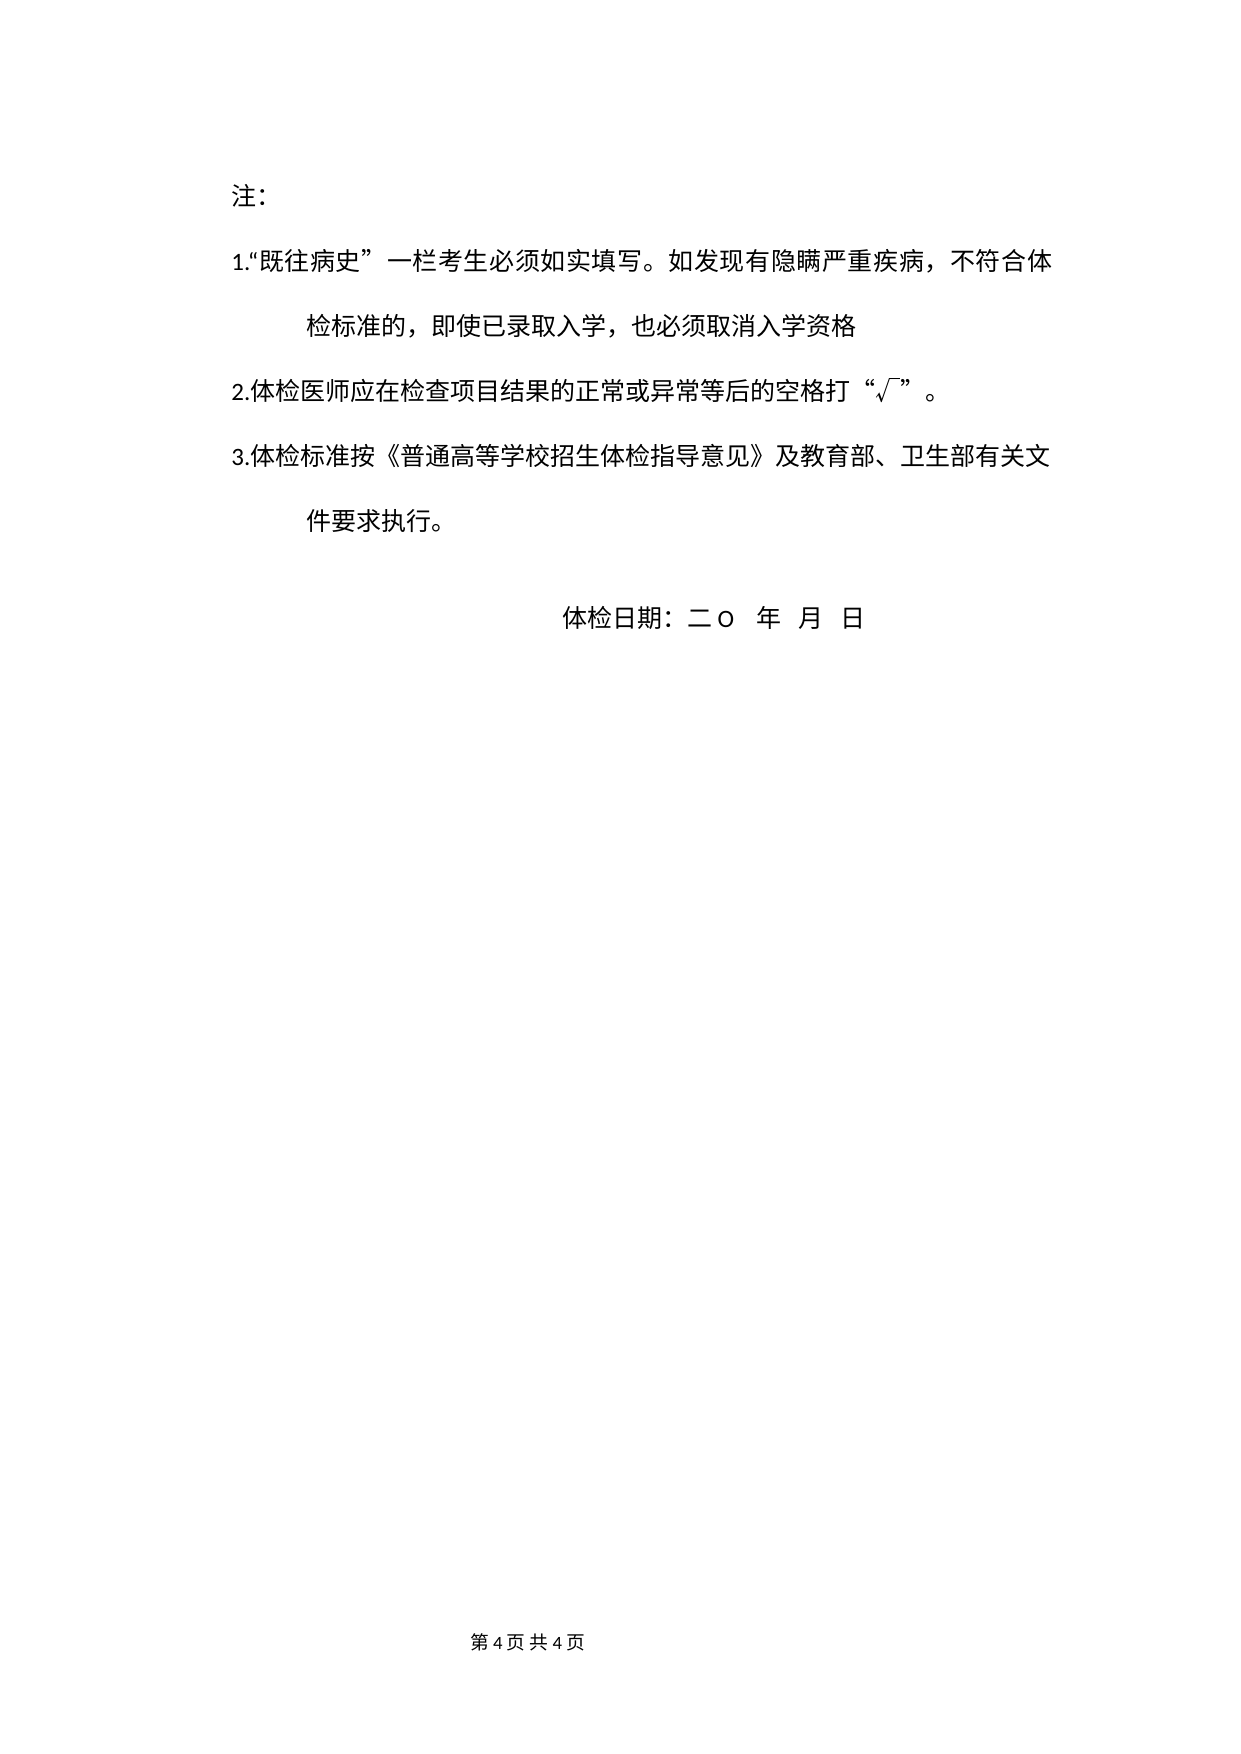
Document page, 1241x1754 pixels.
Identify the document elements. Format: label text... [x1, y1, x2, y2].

text 注： [231, 162, 1053, 227]
text 体检日期：二О 年 月 日 [187, 584, 1053, 649]
text 1.“既往病史”一栏考生必须如实填写。如发现有隐瞒严重疾病，不符合体检标准的，即使已录取入学，也必须取消入学资格 [231, 227, 1053, 357]
text 3.体检标准按《普通高等学校招生体检指导意见》及教育部、卫生部有关文件要求执行。 [231, 422, 1053, 552]
text 2.体检医师应在检查项目结果的正常或异常等后的空格打“√”。 [231, 357, 1053, 422]
